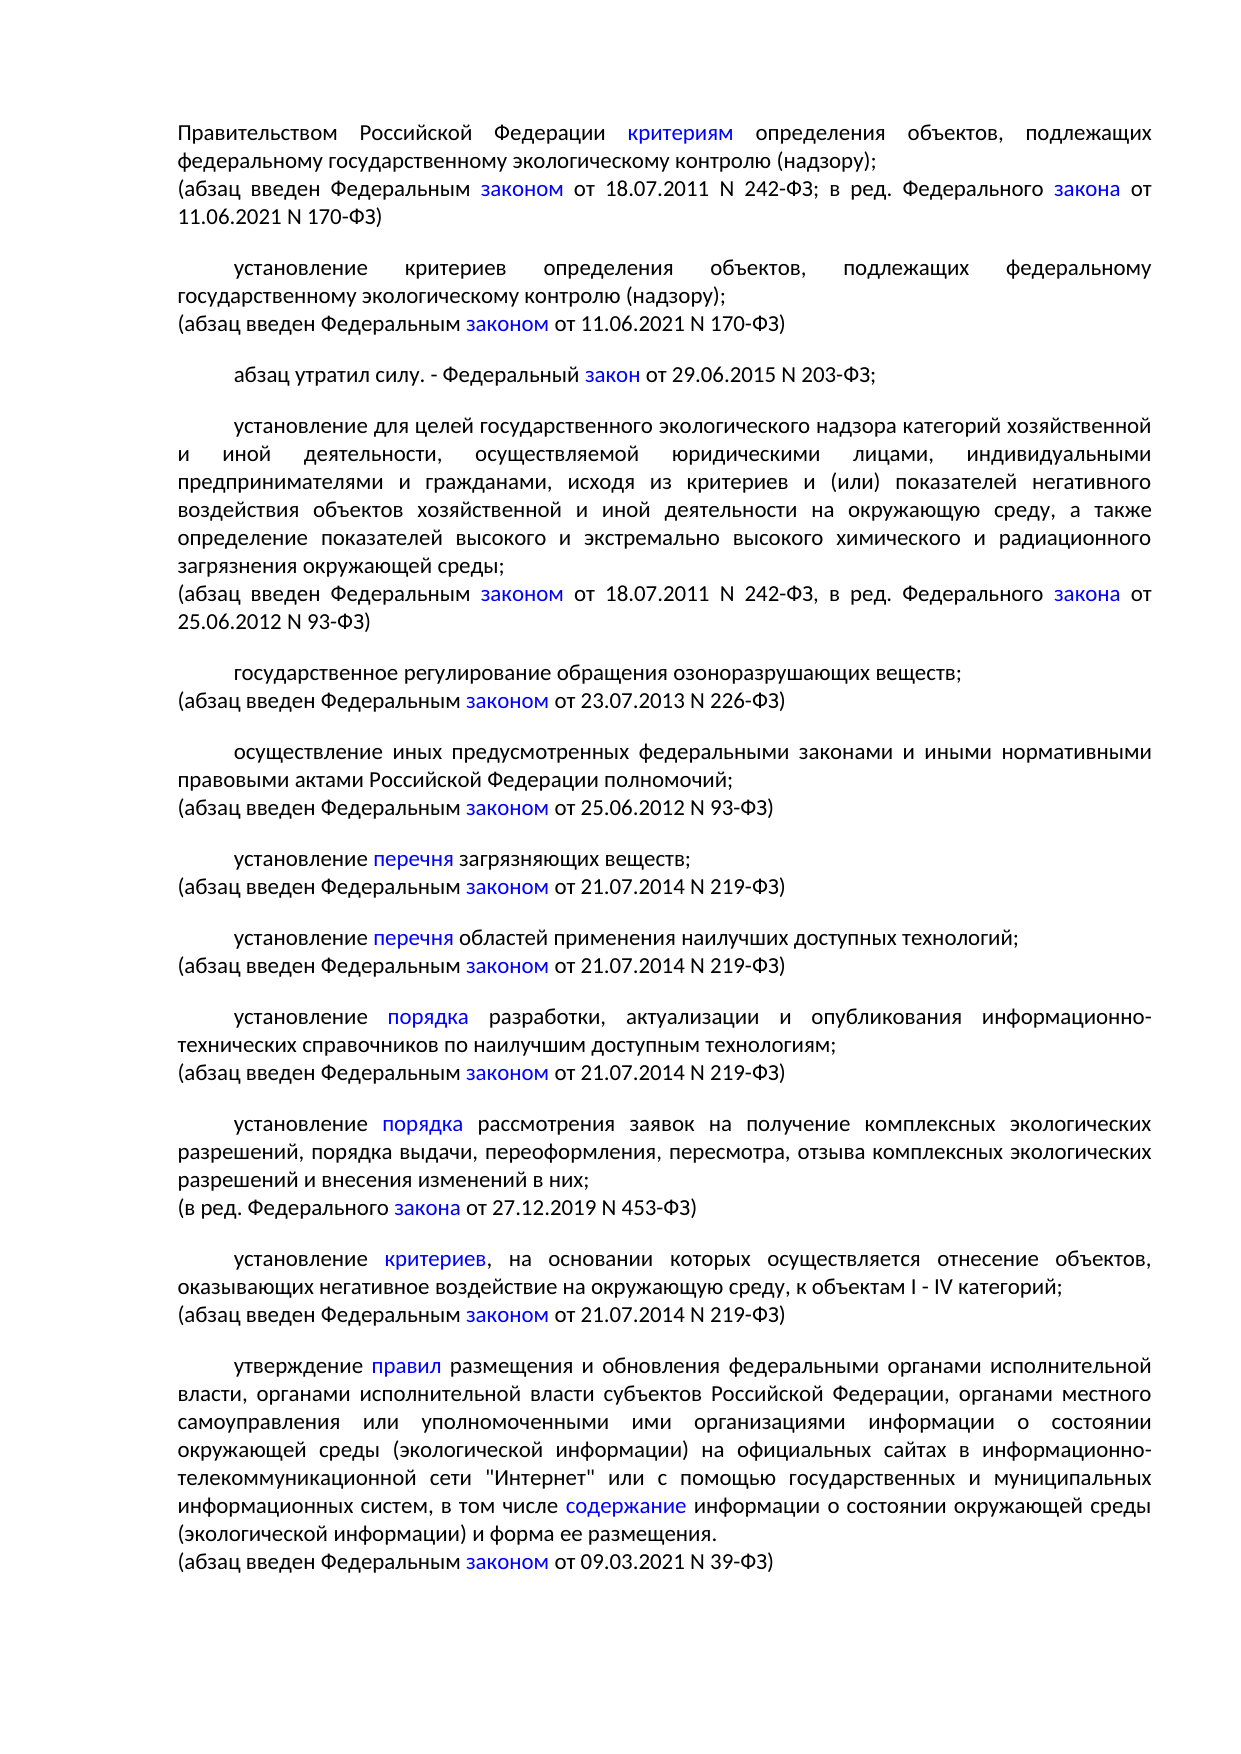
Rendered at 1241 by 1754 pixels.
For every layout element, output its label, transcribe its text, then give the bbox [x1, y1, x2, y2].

text (абзац введен Федеральным законом от 25.06.2012 N 93-ФЗ) [177, 793, 1152, 821]
text установление критериев, на основании которых осуществляется отнесение объектов, оказывающих негативное воздействие на окружающую среду, к объектам I - IV категорий; [177, 1244, 1152, 1300]
text установление порядка рассмотрения заявок на получение комплексных экологических разрешений, порядка выдачи, переоформления, пересмотра, отзыва комплексных экологических разрешений и внесения изменений в них; [177, 1109, 1152, 1193]
text установление для целей государственного экологического надзора категорий хозяйственной и иной деятельности, осуществляемой юридическими лицами, индивидуальными предпринимателями и гражданами, исходя из критериев и (или) показателей негативного воздействия объектов хозяйственной и иной деятельности на окружающую среду, а также определение показателей высокого и экстремально высокого химического и радиационного загрязнения окружающей среды; [177, 411, 1152, 579]
text утверждение правил размещения и обновления федеральными органами исполнительной власти, органами исполнительной власти субъектов Российской Федерации, органами местного самоуправления или уполномоченными ими организациями информации о состоянии окружающей среды (экологической информации) на официальных сайтах в информационно-телекоммуникационной сети "Интернет" или с помощью государственных и муниципальных информационных систем, в том числе содержание информации о состоянии окружающей среды (экологической информации) и форма ее размещения. [177, 1351, 1152, 1547]
text установление порядка разработки, актуализации и опубликования информационно-технических справочников по наилучшим доступным технологиям; [177, 1002, 1152, 1058]
text (в ред. Федерального закона от 27.12.2019 N 453-ФЗ) [177, 1193, 1152, 1221]
text установление перечня загрязняющих веществ; [177, 844, 1152, 872]
text (абзац введен Федеральным законом от 18.07.2011 N 242-ФЗ; в ред. Федерального закона от 11.06.2021 N 170-ФЗ) [177, 174, 1152, 230]
text (абзац введен Федеральным законом от 09.03.2021 N 39-ФЗ) [177, 1547, 1152, 1575]
text (абзац введен Федеральным законом от 21.07.2014 N 219-ФЗ) [177, 1058, 1152, 1086]
text установление перечня областей применения наилучших доступных технологий; [177, 923, 1152, 951]
text установление критериев определения объектов, подлежащих федеральному государственному экологическому контролю (надзору); [177, 253, 1152, 309]
text (абзац введен Федеральным законом от 21.07.2014 N 219-ФЗ) [177, 1300, 1152, 1328]
text (абзац введен Федеральным законом от 23.07.2013 N 226-ФЗ) [177, 686, 1152, 714]
text (абзац введен Федеральным законом от 21.07.2014 N 219-ФЗ) [177, 872, 1152, 900]
text государственное регулирование обращения озоноразрушающих веществ; [177, 658, 1152, 686]
text абзац утратил силу. - Федеральный закон от 29.06.2015 N 203-ФЗ; [177, 360, 1152, 388]
text (абзац введен Федеральным законом от 11.06.2021 N 170-ФЗ) [177, 309, 1152, 337]
text (абзац введен Федеральным законом от 18.07.2011 N 242-ФЗ, в ред. Федерального закона от 25.06.2012 N 93-ФЗ) [177, 579, 1152, 635]
text осуществление иных предусмотренных федеральными законами и иными нормативными правовыми актами Российской Федерации полномочий; [177, 737, 1152, 793]
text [177, 118, 1152, 174]
text (абзац введен Федеральным законом от 21.07.2014 N 219-ФЗ) [177, 951, 1152, 979]
